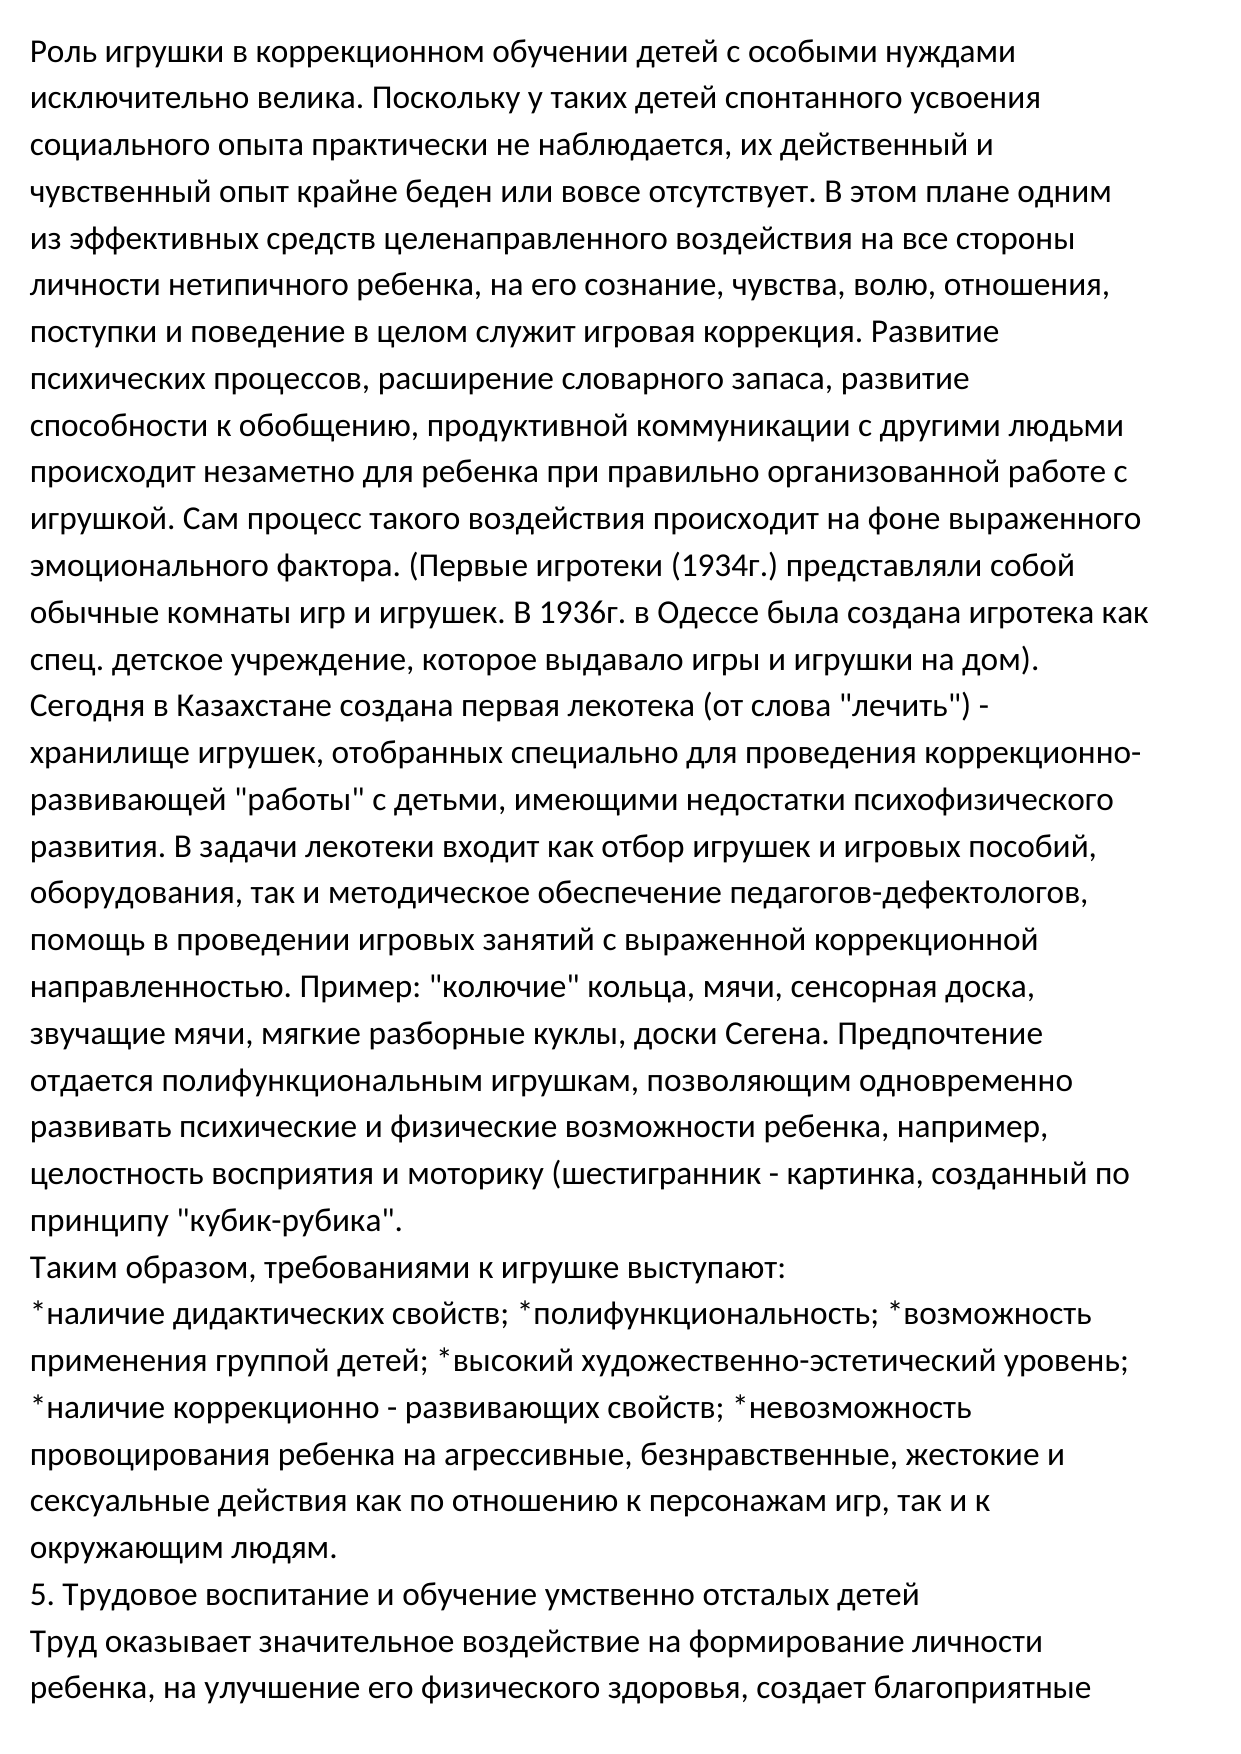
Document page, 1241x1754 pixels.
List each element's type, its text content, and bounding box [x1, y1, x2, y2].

text Роль игрушки в коррекционном обучении детей с особыми нуждами исключительно велика. Поскольку у таких детей спонтанного усвоения социального опыта практически не наблюдается, их действенный и чувственный опыт крайне беден или вовсе отсутствует. В этом плане одним из эффективных средств целенаправленного воздействия на все стороны личности нетипичного ребенка, на его сознание, чувства, волю, отношения, поступки и поведение в целом служит игровая коррекция. Развитие психических процессов, расширение словарного запаса, развитие способности к обобщению, продуктивной коммуникации с другими людьми происходит незаметно для ребенка при правильно организованной работе с игрушкой. Сам процесс такого воздействия происходит на фоне выраженного эмоционального фактора. (Первые игротеки (1934г.) представляли собой обычные комнаты игр и игрушек. В 1936г. в Одессе была создана игротека как спец. детское учреждение, которое выдавало игры и игрушки на дом). Сегодня в Казахстане создана первая лекотека (от слова "лечить") - хранилище игрушек, отобранных специально для проведения коррекционно-развивающей "работы" с детьми, имеющими недостатки психофизического развития. В задачи лекотеки входит как отбор игрушек и игровых пособий, оборудования, так и методическое обеспечение педагогов-дефектологов, помощь в проведении игровых занятий с выраженной коррекционной направленностью. Пример: "колючие" кольца, мячи, сенсорная доска, звучащие мячи, мягкие разборные куклы, доски Сегена. Предпочтение отдается полифункциональным игрушкам, позволяющим одновременно развивать психические и физические возможности ребенка, например, целостность восприятия и моторику (шестигранник - картинка, созданный по принципу "кубик-рубика". [29, 29, 1152, 1239]
text *наличие дидактических свойств; *полифункциональность; *возможность применения группой детей; *высокий художественно-эстетический уровень; *наличие коррекционно - развивающих свойств; *невозможность провоцирования ребенка на агрессивные, безнравственные, жестокие и сексуальные действия как по отношению к персонажам игр, так и к окружающим людям. [29, 1292, 1152, 1567]
text 5. Трудовое воспитание и обучение умственно отсталых детей [29, 1573, 1152, 1614]
text Таким образом, требованиями к игрушке выступают: [29, 1246, 1152, 1286]
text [29, 1620, 1152, 1707]
